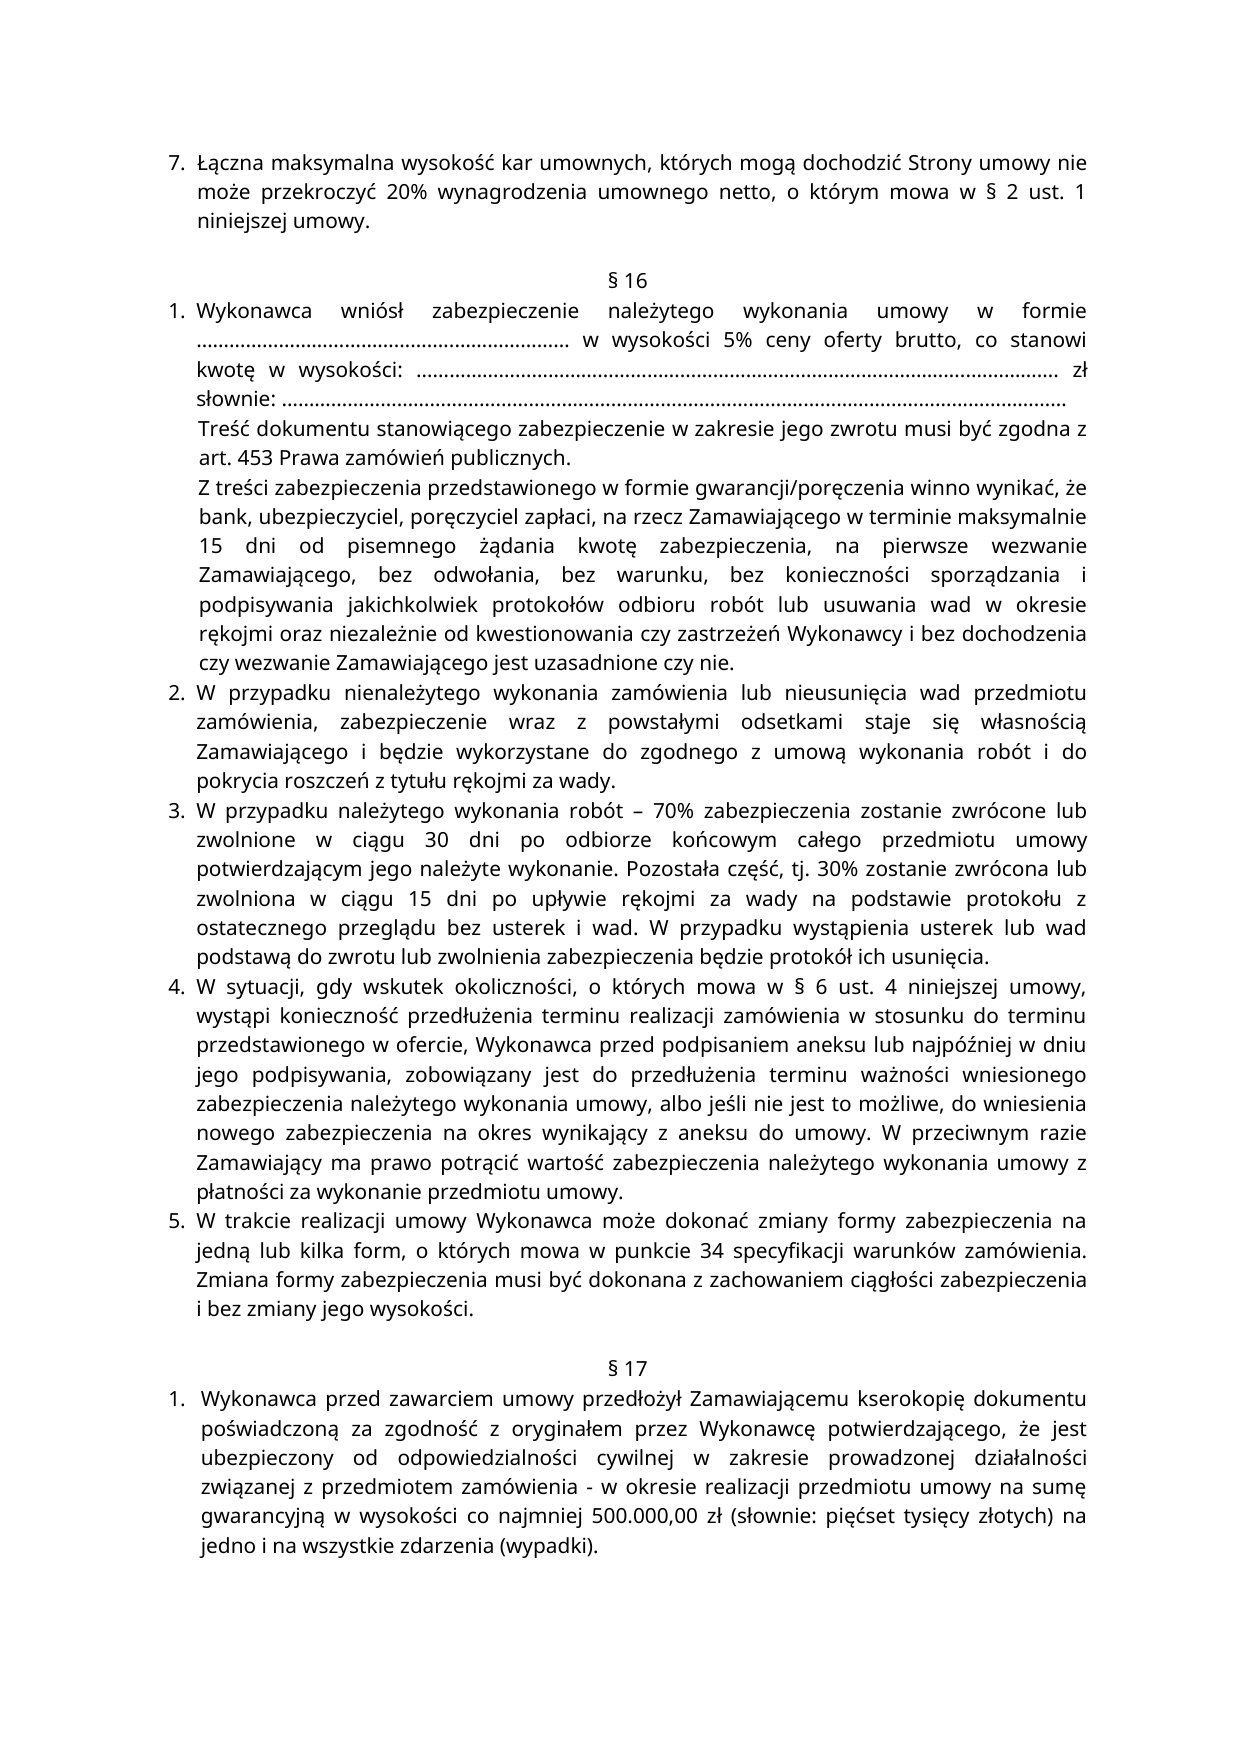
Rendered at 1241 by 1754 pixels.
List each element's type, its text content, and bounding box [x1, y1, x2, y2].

list Łączna maksymalna wysokość kar umownych, których mogą dochodzić Strony umowy nie może przekroczyć 20% wynagrodzenia umownego netto, o którym mowa w § 2 ust. 1 niniejszej umowy. [168, 148, 1088, 234]
list W przypadku należytego wykonania robót – 70% zabezpieczenia zostanie zwrócone lub zwolnione w ciągu 30 dni po odbiorze końcowym całego przedmiotu umowy potwierdzającym jego należyte wykonanie. Pozostała część, tj. 30% zostanie zwrócona lub zwolniona w ciągu 15 dni po upływie rękojmi za wady na podstawie protokołu z ostatecznego przeglądu bez usterek i wad. W przypadku wystąpienia usterek lub wad podstawą do zwrotu lub zwolnienia zabezpieczenia będzie protokół ich usunięcia. [168, 796, 1088, 971]
text § 16 [165, 266, 1090, 294]
text Treść dokumentu stanowiącego zabezpieczenie w zakresie jego zwrotu musi być zgodna z art. 453 Prawa zamówień publicznych. [198, 414, 1088, 471]
list Wykonawca przed zawarciem umowy przedłożył Zamawiającemu kserokopię dokumentu poświadczoną za zgodność z oryginałem przez Wykonawcę potwierdzającego, że jest ubezpieczony od odpowiedzialności cywilnej w zakresie prowadzonej działalności związanej z przedmiotem zamówienia - w okresie realizacji przedmiotu umowy na sumę gwarancyjną w wysokości co najmniej 500.000,00 zł (słownie: pięćset tysięcy złotych) na jedno i na wszystkie zdarzenia (wypadki). [168, 1384, 1088, 1559]
list W przypadku nienależytego wykonania zamówienia lub nieusunięcia wad przedmiotu zamówienia, zabezpieczenie wraz z powstałymi odsetkami staje się własnością Zamawiającego i będzie wykorzystane do zgodnego z umową wykonania robót i do pokrycia roszczeń z tytułu rękojmi za wady. [168, 678, 1088, 794]
text § 17 [165, 1354, 1090, 1383]
text Z treści zabezpieczenia przedstawionego w formie gwarancji/poręczenia winno wynikać, że bank, ubezpieczyciel, poręczyciel zapłaci, na rzecz Zamawiającego w terminie maksymalnie 15 dni od pisemnego żądania kwotę zabezpieczenia, na pierwsze wezwanie Zamawiającego, bez odwołania, bez warunku, bez konieczności sporządzania i podpisywania jakichkolwiek protokołów odbioru robót lub usuwania wad w okresie rękojmi oraz niezależnie od kwestionowania czy zastrzeżeń Wykonawcy i bez dochodzenia czy wezwanie Zamawiającego jest uzasadnione czy nie. [198, 473, 1088, 677]
list W trakcie realizacji umowy Wykonawca może dokonać zmiany formy zabezpieczenia na jedną lub kilka form, o których mowa w punkcie 34 specyfikacji warunków zamówienia. Zmiana formy zabezpieczenia musi być dokonana z zachowaniem ciągłości zabezpieczenia i bez zmiany jego wysokości. [168, 1207, 1088, 1323]
list Wykonawca wniósł zabezpieczenie należytego wykonania umowy w formie …………………………………….….………………… w wysokości 5% ceny oferty brutto, co stanowi kwotę w wysokości: ………………………………………………………………………………………..……………. zł słownie: ……………………………………………………………….………………….………………………………………… [168, 296, 1088, 412]
list W sytuacji, gdy wskutek okoliczności, o których mowa w § 6 ust. 4 niniejszej umowy, wystąpi konieczność przedłużenia terminu realizacji zamówienia w stosunku do terminu przedstawionego w ofercie, Wykonawca przed podpisaniem aneksu lub najpóźniej w dniu jego podpisywania, zobowiązany jest do przedłużenia terminu ważności wniesionego zabezpieczenia należytego wykonania umowy, albo jeśli nie jest to możliwe, do wniesienia nowego zabezpieczenia na okres wynikający z aneksu do umowy. W przeciwnym razie Zamawiający ma prawo potrącić wartość zabezpieczenia należytego wykonania umowy z płatności za wykonanie przedmiotu umowy. [168, 972, 1088, 1205]
